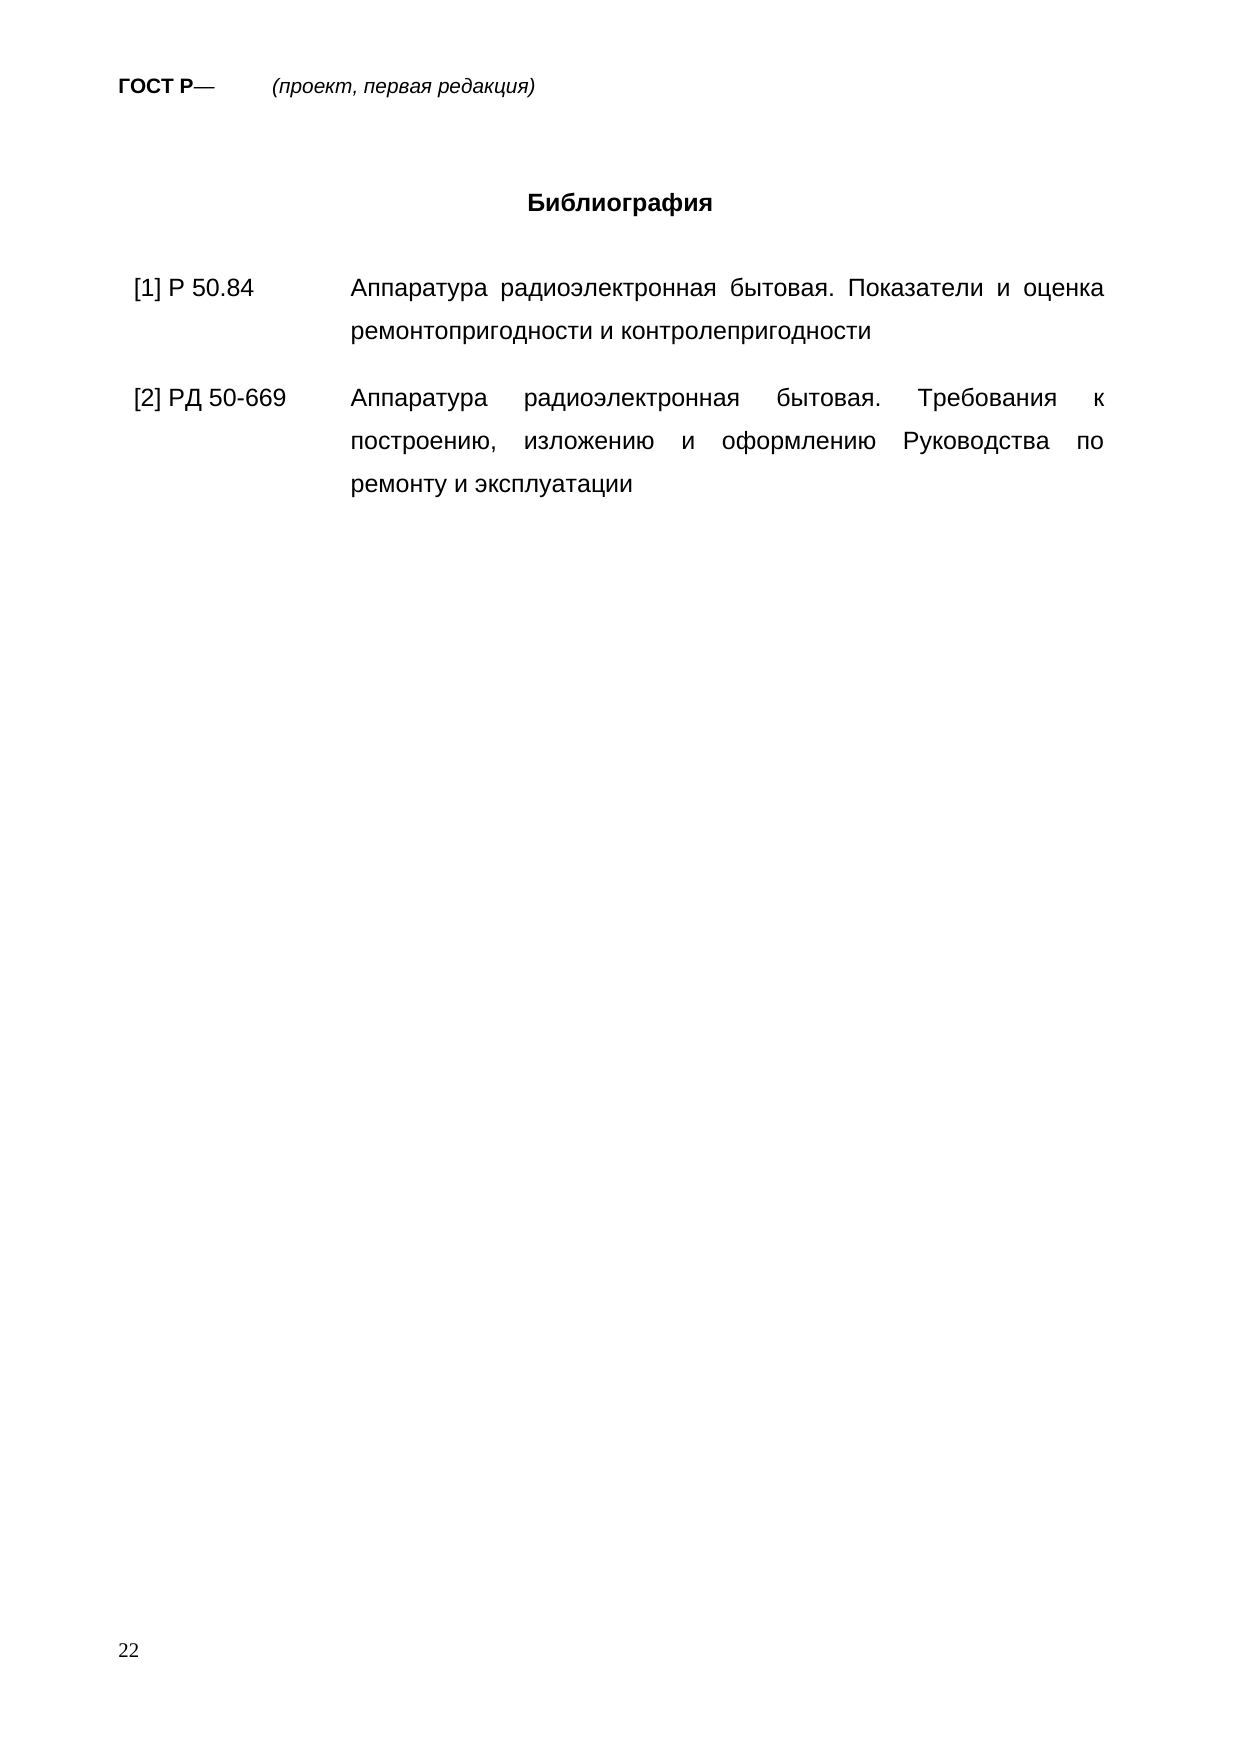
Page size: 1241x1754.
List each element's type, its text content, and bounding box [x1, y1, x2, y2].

table_header [1] Р 50.84 [126, 260, 343, 370]
table_cell [2] РД 50-669 [126, 370, 343, 523]
table_cell Аппаратура радиоэлектронная бытовая. Требования к построению, изложению и оформлению Руководства по ремонту и эксплуатации [343, 370, 1122, 523]
table_header Аппаратура радиоэлектронная бытовая. Показатели и оценка ремонтопригодности и контролепригодности [343, 260, 1122, 370]
subtitle Библиография [118, 188, 1122, 217]
